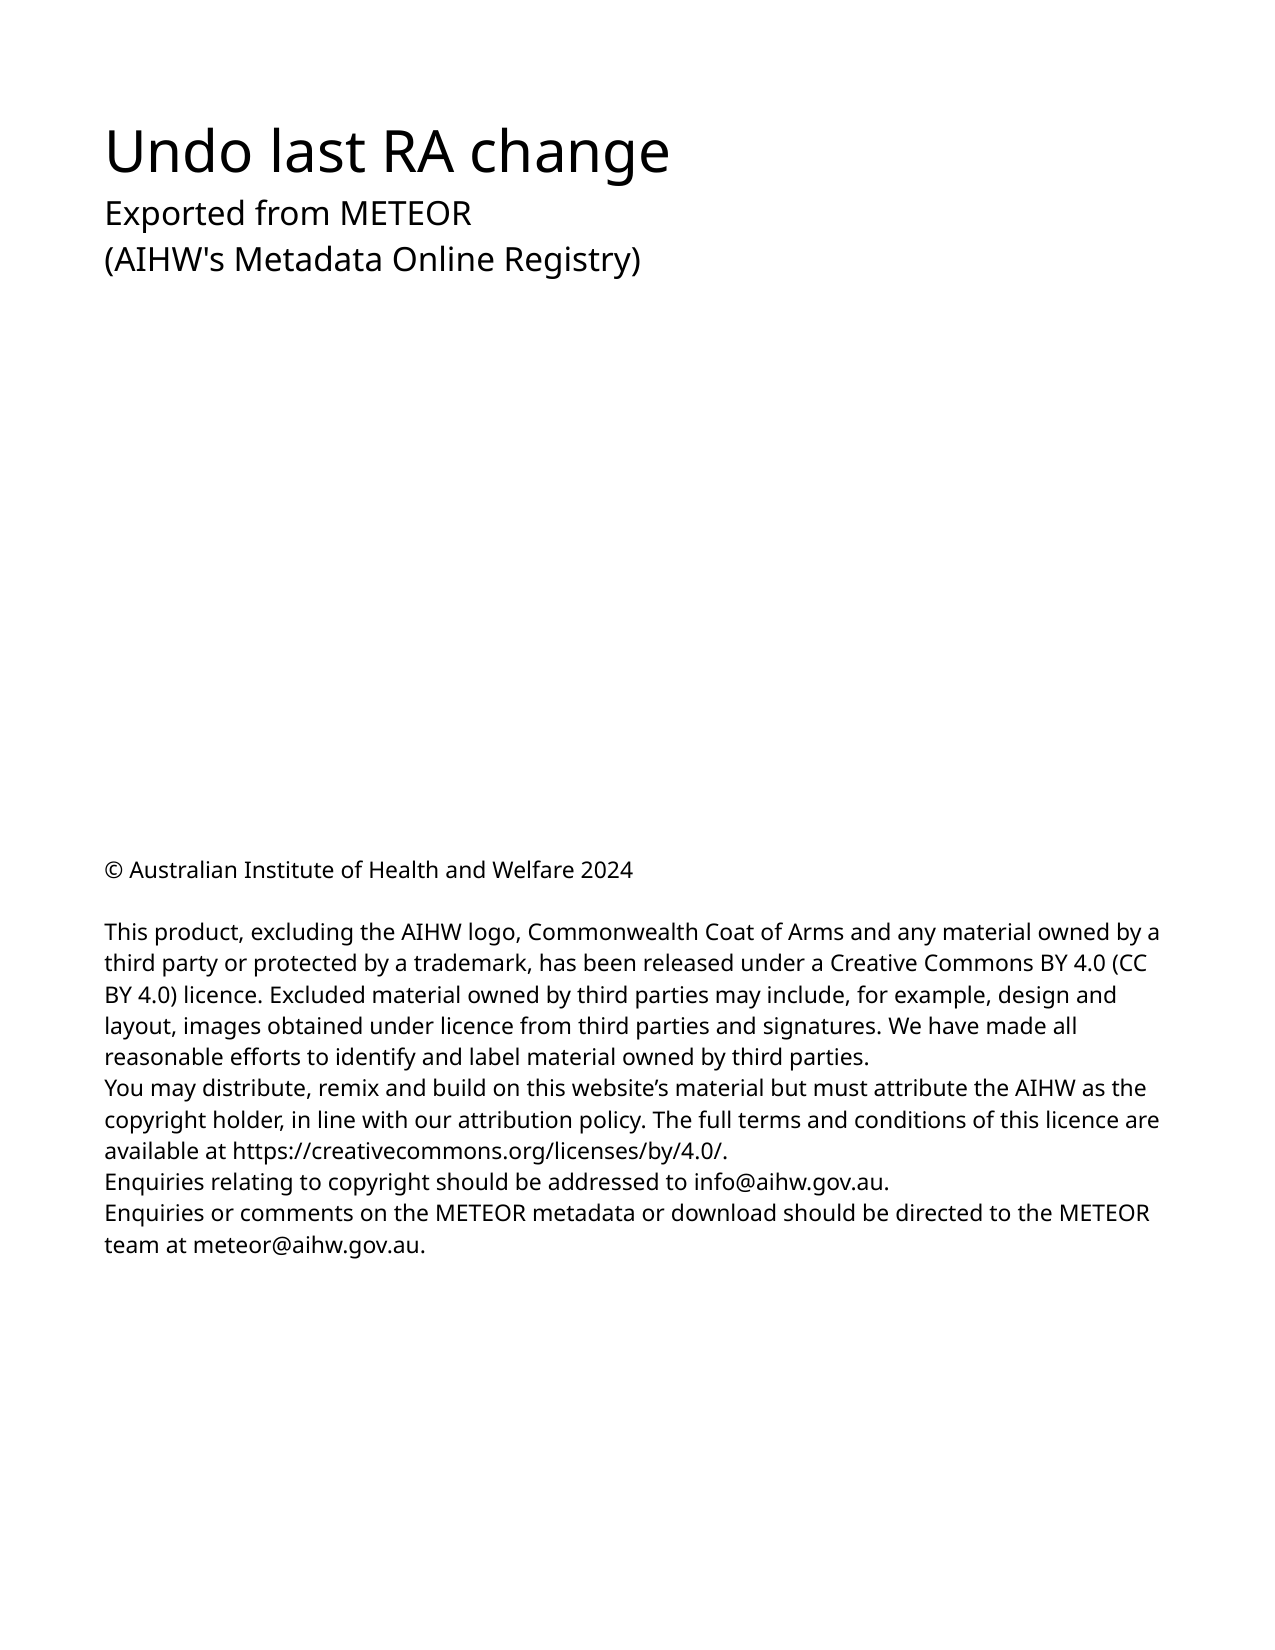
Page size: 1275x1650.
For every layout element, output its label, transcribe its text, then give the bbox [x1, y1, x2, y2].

subtitle (AIHW's Metadata Online Registry) [104, 235, 1171, 281]
text Enquiries or comments on the METEOR metadata or download should be directed to the METEOR team at meteor@aihw.gov.au. [104, 1197, 1171, 1260]
title Undo last RA change [104, 110, 1171, 190]
text © Australian Institute of Health and Welfare 2024 [104, 854, 1171, 885]
subtitle Exported from METEOR [104, 190, 1171, 235]
text You may distribute, remix and build on this website’s material but must attribute the AIHW as the copyright holder, in line with our attribution policy. The full terms and conditions of this licence are available at https://creativecommons.org/licenses/by/4.0/. [104, 1072, 1171, 1166]
text This product, excluding the AIHW logo, Commonwealth Coat of Arms and any material owned by a third party or protected by a trademark, has been released under a Creative Commons BY 4.0 (CC BY 4.0) licence. Excluded material owned by third parties may include, for example, design and layout, images obtained under licence from third parties and signatures. We have made all reasonable efforts to identify and label material owned by third parties. [104, 916, 1171, 1072]
text Enquiries relating to copyright should be addressed to info@aihw.gov.au. [104, 1166, 1171, 1197]
